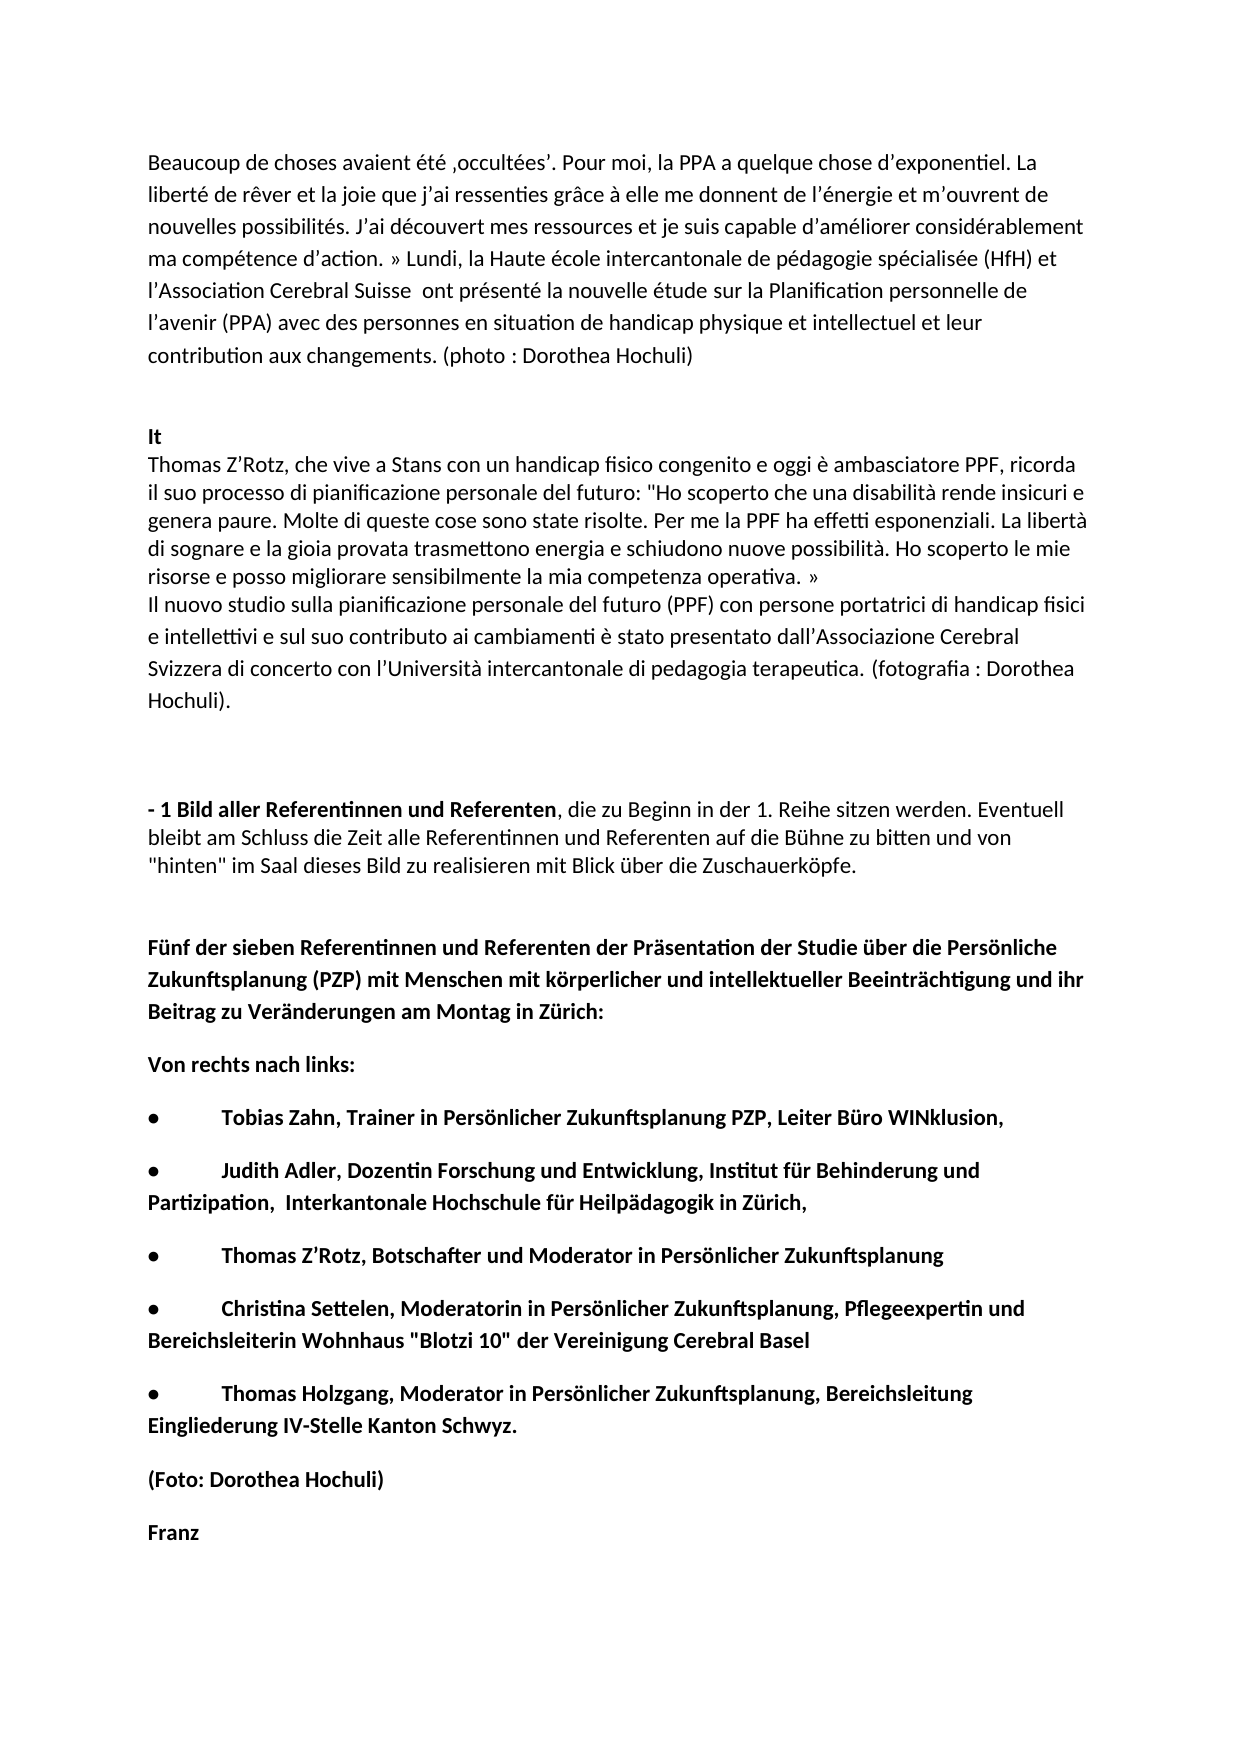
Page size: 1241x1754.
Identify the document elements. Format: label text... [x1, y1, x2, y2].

text • Christina Settelen, Moderatorin in Persönlicher Zukunftsplanung, Pflegeexpertin und Bereichsleiterin Wohnhaus "Blotzi 10" der Vereinigung Cerebral Basel [148, 1294, 1093, 1354]
text • Thomas Holzgang, Moderator in Persönlicher Zukunftsplanung, Bereichsleitung Eingliederung IV-Stelle Kanton Schwyz. [148, 1379, 1093, 1440]
text It [148, 422, 1093, 450]
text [148, 148, 1093, 369]
text Il nuovo studio sulla pianificazione personale del futuro (PPF) con persone portatrici di handicap fisici e intellettivi e sul suo contributo ai cambiamenti è stato presentato dall’Associazione Cerebral Svizzera di concerto con l’Università intercantonale di pedagogia terapeutica. (fotografia : Dorothea Hochuli). [148, 590, 1093, 714]
text Fünf der sieben Referentinnen und Referenten der Präsentation der Studie über die Persönliche Zukunftsplanung (PZP) mit Menschen mit körperlicher und intellektueller Beeinträchtigung und ihr Beitrag zu Veränderungen am Montag in Zürich: [148, 933, 1093, 1025]
text Von rechts nach links: [148, 1050, 1093, 1078]
text • Tobias Zahn, Trainer in Persönlicher Zukunftsplanung PZP, Leiter Büro WINklusion, [148, 1103, 1093, 1131]
text (Foto: Dorothea Hochuli) [148, 1465, 1093, 1493]
text • Thomas Z’Rotz, Botschafter und Moderator in Persönlicher Zukunftsplanung [148, 1241, 1093, 1269]
text - 1 Bild aller Referentinnen und Referenten, die zu Beginn in der 1. Reihe sitzen werden. Eventuell bleibt am Schluss die Zeit alle Referentinnen und Referenten auf die Bühne zu bitten und von "hinten" im Saal dieses Bild zu realisieren mit Blick über die Zuschauerköpfe. [148, 796, 1093, 879]
text Thomas Z’Rotz, che vive a Stans con un handicap fisico congenito e oggi è ambasciatore PPF, ricorda il suo processo di pianificazione personale del futuro: "Ho scoperto che una disabilità rende insicuri e genera paure. Molte di queste cose sono state risolte. Per me la PPF ha effetti esponenziali. La libertà di sognare e la gioia provata trasmettono energia e schiudono nuove possibilità. Ho scoperto le mie risorse e posso migliorare sensibilmente la mia competenza operativa. » [148, 450, 1093, 590]
text • Judith Adler, Dozentin Forschung und Entwicklung, Institut für Behinderung und Partizipation, Interkantonale Hochschule für Heilpädagogik in Zürich, [148, 1156, 1093, 1216]
text Franz [148, 1518, 1093, 1546]
